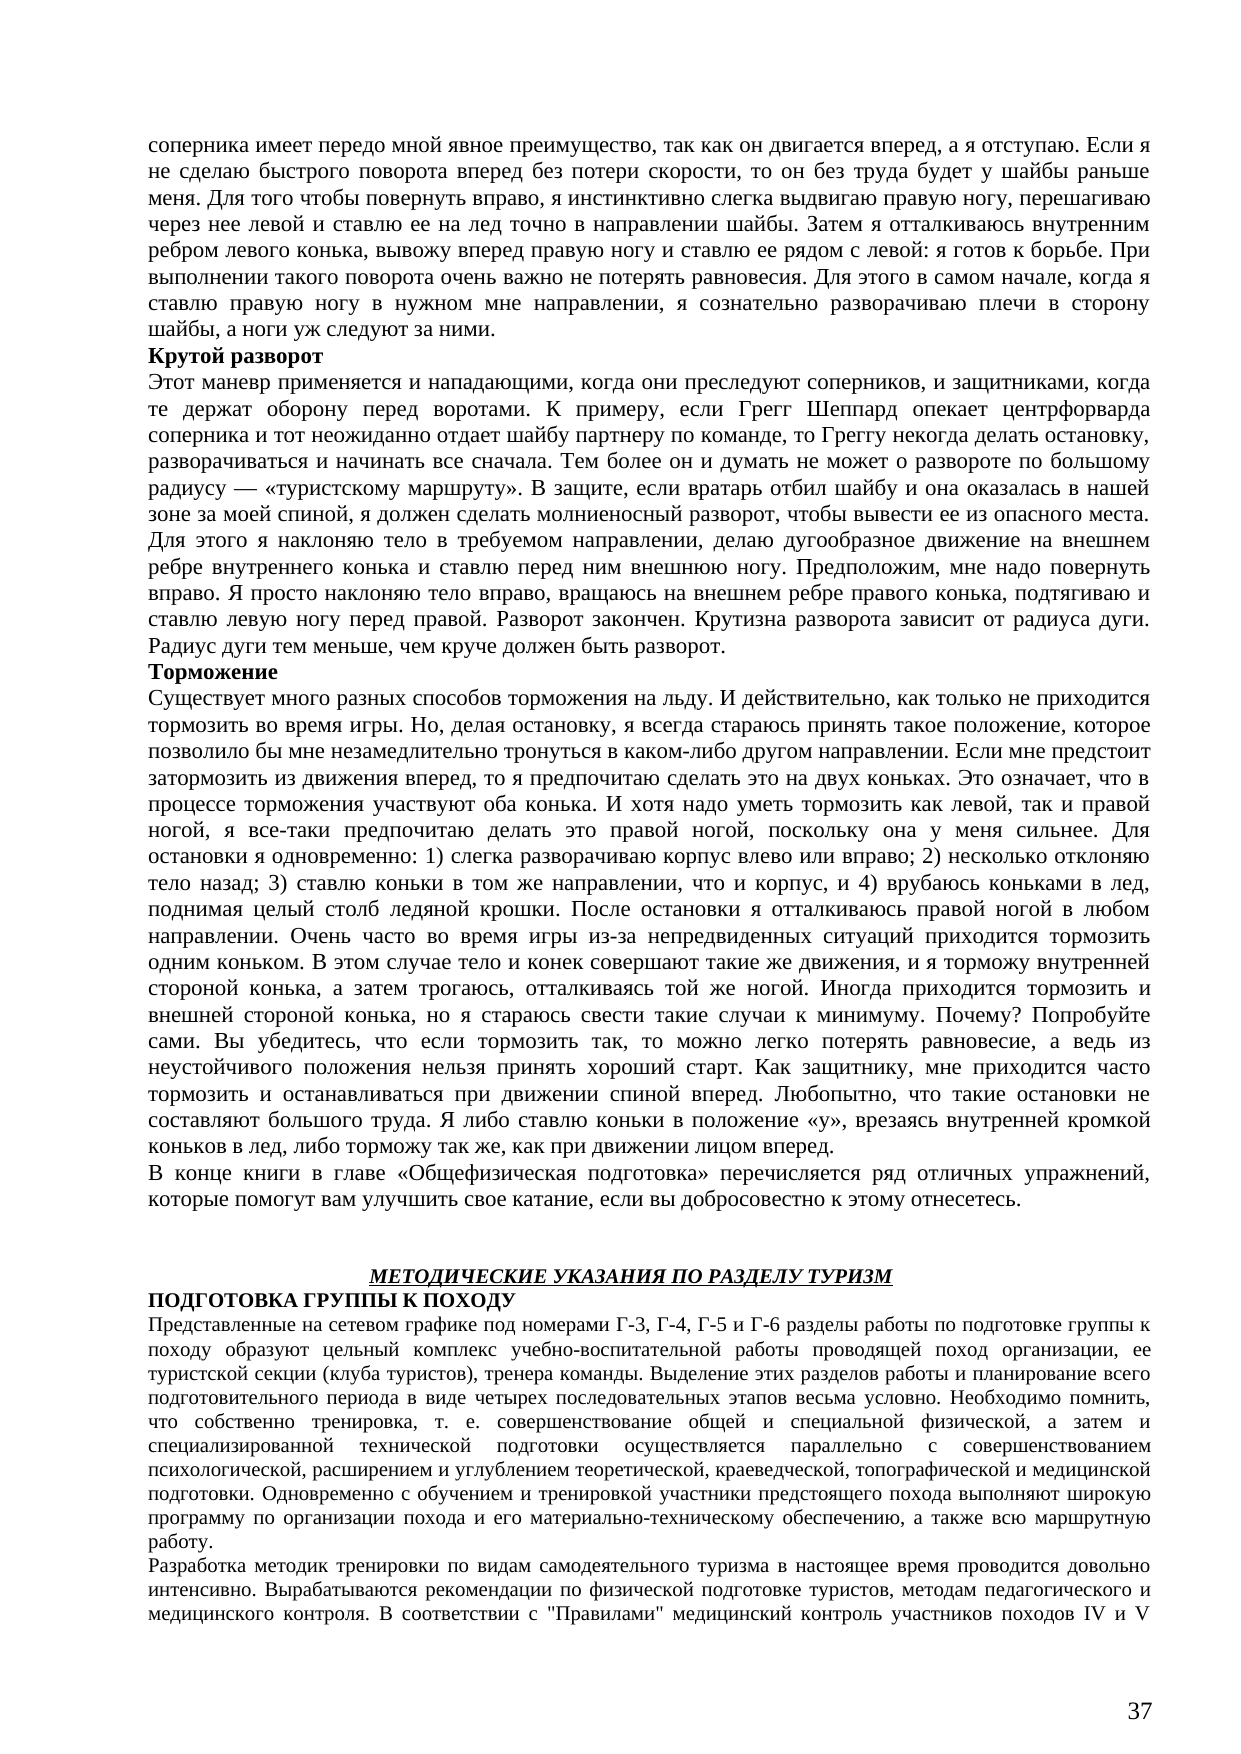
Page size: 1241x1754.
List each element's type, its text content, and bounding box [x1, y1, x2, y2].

subtitle Крутой разворот [148, 342, 1152, 368]
subtitle Торможение [148, 658, 1152, 684]
text МЕТОДИЧЕСКИЕ УКАЗАНИЯ ПО РАЗДЕЛУ ТУРИЗМ [295, 1264, 1152, 1288]
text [148, 1553, 1152, 1625]
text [148, 131, 1152, 342]
subtitle ПОДГОТОВКА ГРУППЫ К ПОХОДУ [148, 1288, 1152, 1312]
text Существует много разных способов торможения на льду. И действительно, как только не приходится тормозить во время игры. Но, делая остановку, я всегда стараюсь принять такое положение, которое позволило бы мне незамедлительно тронуться в каком-либо другом направлении. Если мне предстоит затормозить из движения вперед, то я предпочитаю сделать это на двух коньках. Это означает, что в процессе торможения участвуют оба конька. И хотя надо уметь тормозить как левой, так и правой ногой, я все-таки предпочитаю делать это правой ногой, поскольку она у меня сильнее. Для остановки я одновременно: 1) слегка разворачиваю корпус влево или вправо; 2) несколько отклоняю тело назад; 3) ставлю коньки в том же направлении, что и корпус, и 4) врубаюсь коньками в лед, поднимая целый столб ледяной крошки. После остановки я отталкиваюсь правой ногой в любом направлении. Очень часто во время игры из-за непредвиденных ситуаций приходится тормозить одним коньком. В этом случае тело и конек совершают такие же движения, и я торможу внутренней стороной конька, а затем трогаюсь, отталкиваясь той же ногой. Иногда приходится тормозить и внешней стороной конька, но я стараюсь свести такие случаи к минимуму. Почему? Попробуйте сами. Вы убедитесь, что если тормозить так, то можно легко потерять равновесие, а ведь из неустойчивого положения нельзя принять хороший старт. Как защитнику, мне приходится часто тормозить и останавливаться при движении спиной вперед. Любопытно, что такие остановки не составляют большого труда. Я либо ставлю коньки в положение «у», врезаясь внутренней кромкой коньков в лед, либо торможу так же, как при движении лицом вперед. [148, 684, 1152, 1159]
text В конце книги в главе «Общефизическая подготовка» перечисляется ряд отличных упражнений, которые помогут вам улучшить свое катание, если вы добросовестно к этому отнесетесь. [148, 1159, 1152, 1212]
text Представленные на сетевом графике под номерами Г-3, Г-4, Г-5 и Г-6 разделы работы по подготовке группы к походу образуют цельный комплекс учебно-воспитательной работы проводящей поход организации, ее туристской секции (клуба туристов), тренера команды. Выделение этих разделов работы и планирование всего подготовительного периода в виде четырех последовательных этапов весьма условно. Необходимо помнить, что собственно тренировка, т. е. совершенствование общей и специальной физической, а затем и специализированной технической подготовки осуществляется параллельно с совершенствованием психологической, расширением и углублением теоретической, краеведческой, топографической и медицинской подготовки. Одновременно с обучением и тренировкой участники предстоящего похода выполняют широкую программу по организации похода и его материально-техническому обеспечению, а также всю маршрутную работу. [148, 1312, 1152, 1553]
text Этот маневр применяется и нападающими, когда они преследуют соперников, и защитниками, когда те держат оборону перед воротами. К примеру, если Грегг Шеппард опекает центрфорварда соперника и тот неожиданно отдает шайбу партнеру по команде, то Греггу некогда делать остановку, разворачиваться и начинать все сначала. Тем более он и думать не может о развороте по большому радиусу — «туристскому маршруту». В защите, если вратарь отбил шайбу и она оказалась в нашей зоне за моей спиной, я должен сделать молниеносный разворот, чтобы вывести ее из опасного места. Для этого я наклоняю тело в требуемом направлении, делаю дугообразное движение на внешнем ребре внутреннего конька и ставлю перед ним внешнюю ногу. Предположим, мне надо повернуть вправо. Я просто наклоняю тело вправо, вращаюсь на внешнем ребре правого конька, подтягиваю и ставлю левую ногу перед правой. Разворот закончен. Крутизна разворота зависит от радиуса дуги. Радиус дуги тем меньше, чем круче должен быть разворот. [148, 368, 1152, 658]
